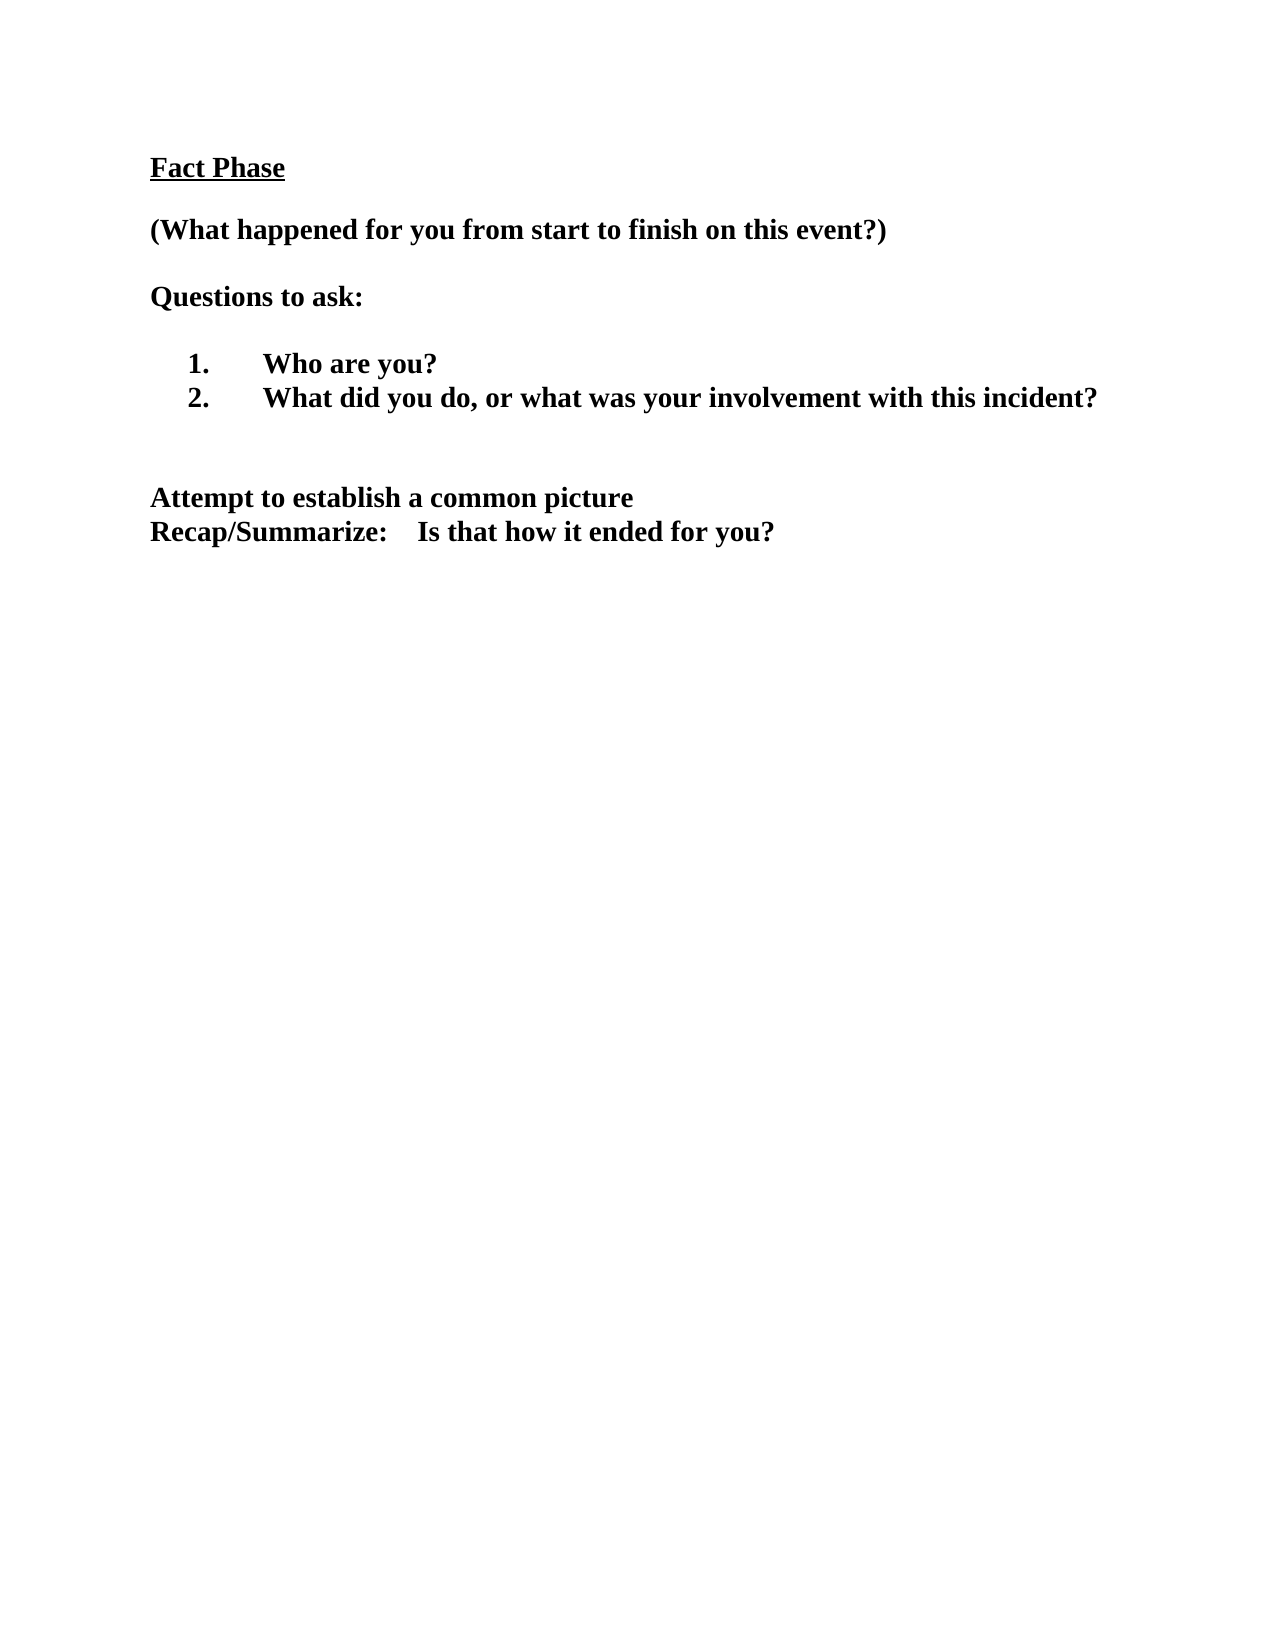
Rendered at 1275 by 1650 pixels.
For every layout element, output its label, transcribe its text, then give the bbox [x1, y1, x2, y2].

list Who are you? [187, 346, 1125, 380]
text Questions to ask: [150, 279, 1125, 313]
subtitle Fact Phase [150, 150, 1125, 183]
subtitle (What happened for you from start to finish on this event?) [150, 212, 1125, 246]
list What did you do, or what was your involvement with this incident? [187, 380, 1125, 413]
text Recap/Summarize: Is that how it ended for you? [150, 514, 1125, 548]
text Attempt to establish a common picture [150, 481, 1125, 514]
